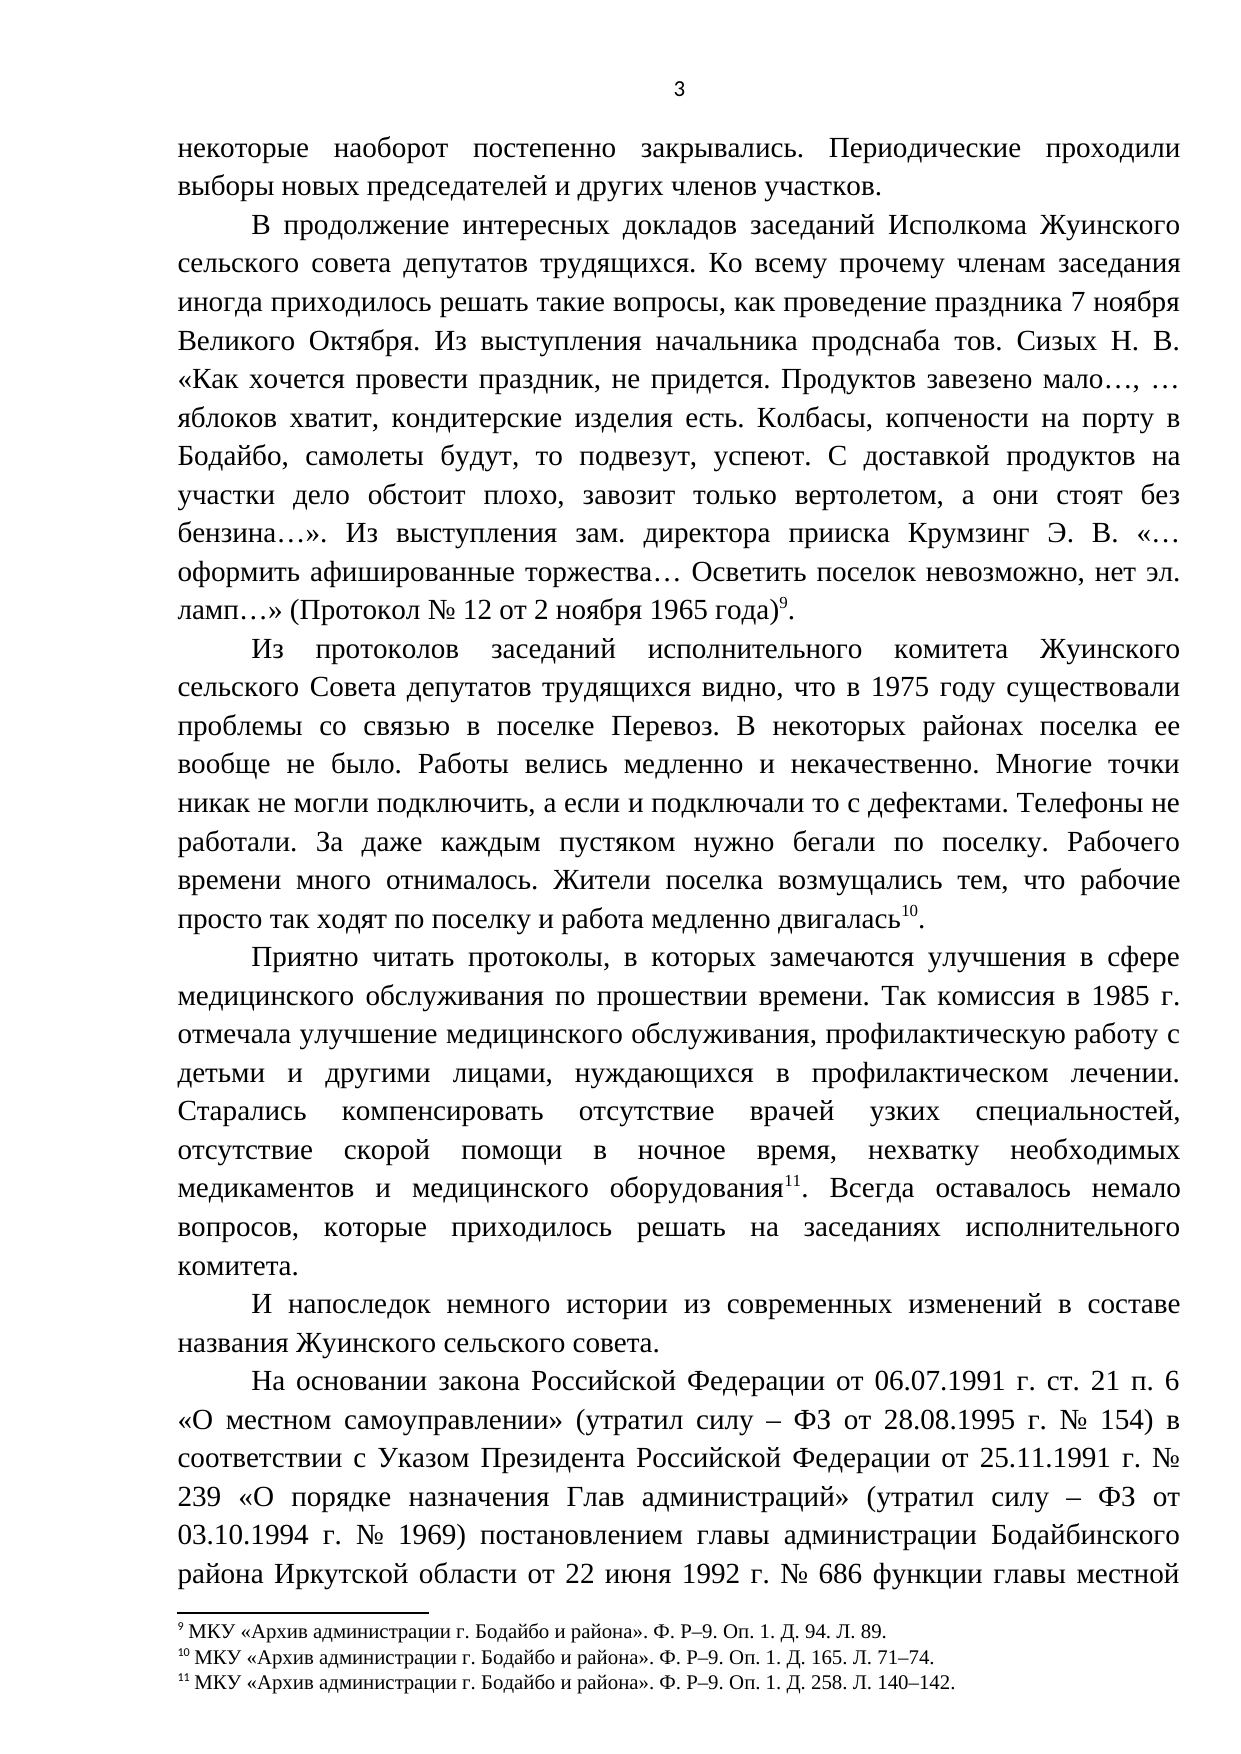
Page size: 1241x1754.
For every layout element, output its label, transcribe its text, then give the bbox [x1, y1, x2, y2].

text Из протоколов заседаний исполнительного комитета Жуинского сельского Совета депутатов трудящихся видно, что в 1975 году существовали проблемы со связью в поселке Перевоз. В некоторых районах поселка ее вообще не было. Работы велись медленно и некачественно. Многие точки никак не могли подключить, а если и подключали то с дефектами. Телефоны не работали. За даже каждым пустяком нужно бегали по поселку. Рабочего времени много отнималось. Жители поселка возмущались тем, что рабочие просто так ходят по поселку и работа медленно двигалась. [177, 631, 1181, 934]
text Приятно читать протоколы, в которых замечаются улучшения в сфере медицинского обслуживания по прошествии времени. Так комиссия в 1985 г. отмечала улучшение медицинского обслуживания, профилактическую работу с детьми и другими лицами, нуждающихся в профилактическом лечении. Старались компенсировать отсутствие врачей узких специальностей, отсутствие скорой помощи в ночное время, нехватку необходимых медикаментов и медицинского оборудования. Всегда оставалось немало вопросов, которые приходилось решать на заседаниях исполнительного комитета. [177, 939, 1181, 1281]
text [177, 130, 1181, 202]
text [177, 1363, 1181, 1589]
text В продолжение интересных докладов заседаний Исполкома Жуинского сельского совета депутатов трудящихся. Ко всему прочему членам заседания иногда приходилось решать такие вопросы, как проведение праздника 7 ноября Великого Октября. Из выступления начальника продснаба тов. Сизых Н. В. «Как хочется провести праздник, не придется. Продуктов завезено мало…, …яблоков хватит, кондитерские изделия есть. Колбасы, копчености на порту в Бодайбо, самолеты будут, то подвезут, успеют. С доставкой продуктов на участки дело обстоит плохо, завозит только вертолетом, а они стоят без бензина…». Из выступления зам. директора прииска Крумзинг Э. В. «…оформить афишированные торжества… Осветить поселок невозможно, нет эл. ламп…» (Протокол № 12 от 2 ноября 1965 года). [177, 207, 1181, 626]
text И напоследок немного истории из современных изменений в составе названия Жуинского сельского совета. [177, 1286, 1181, 1358]
